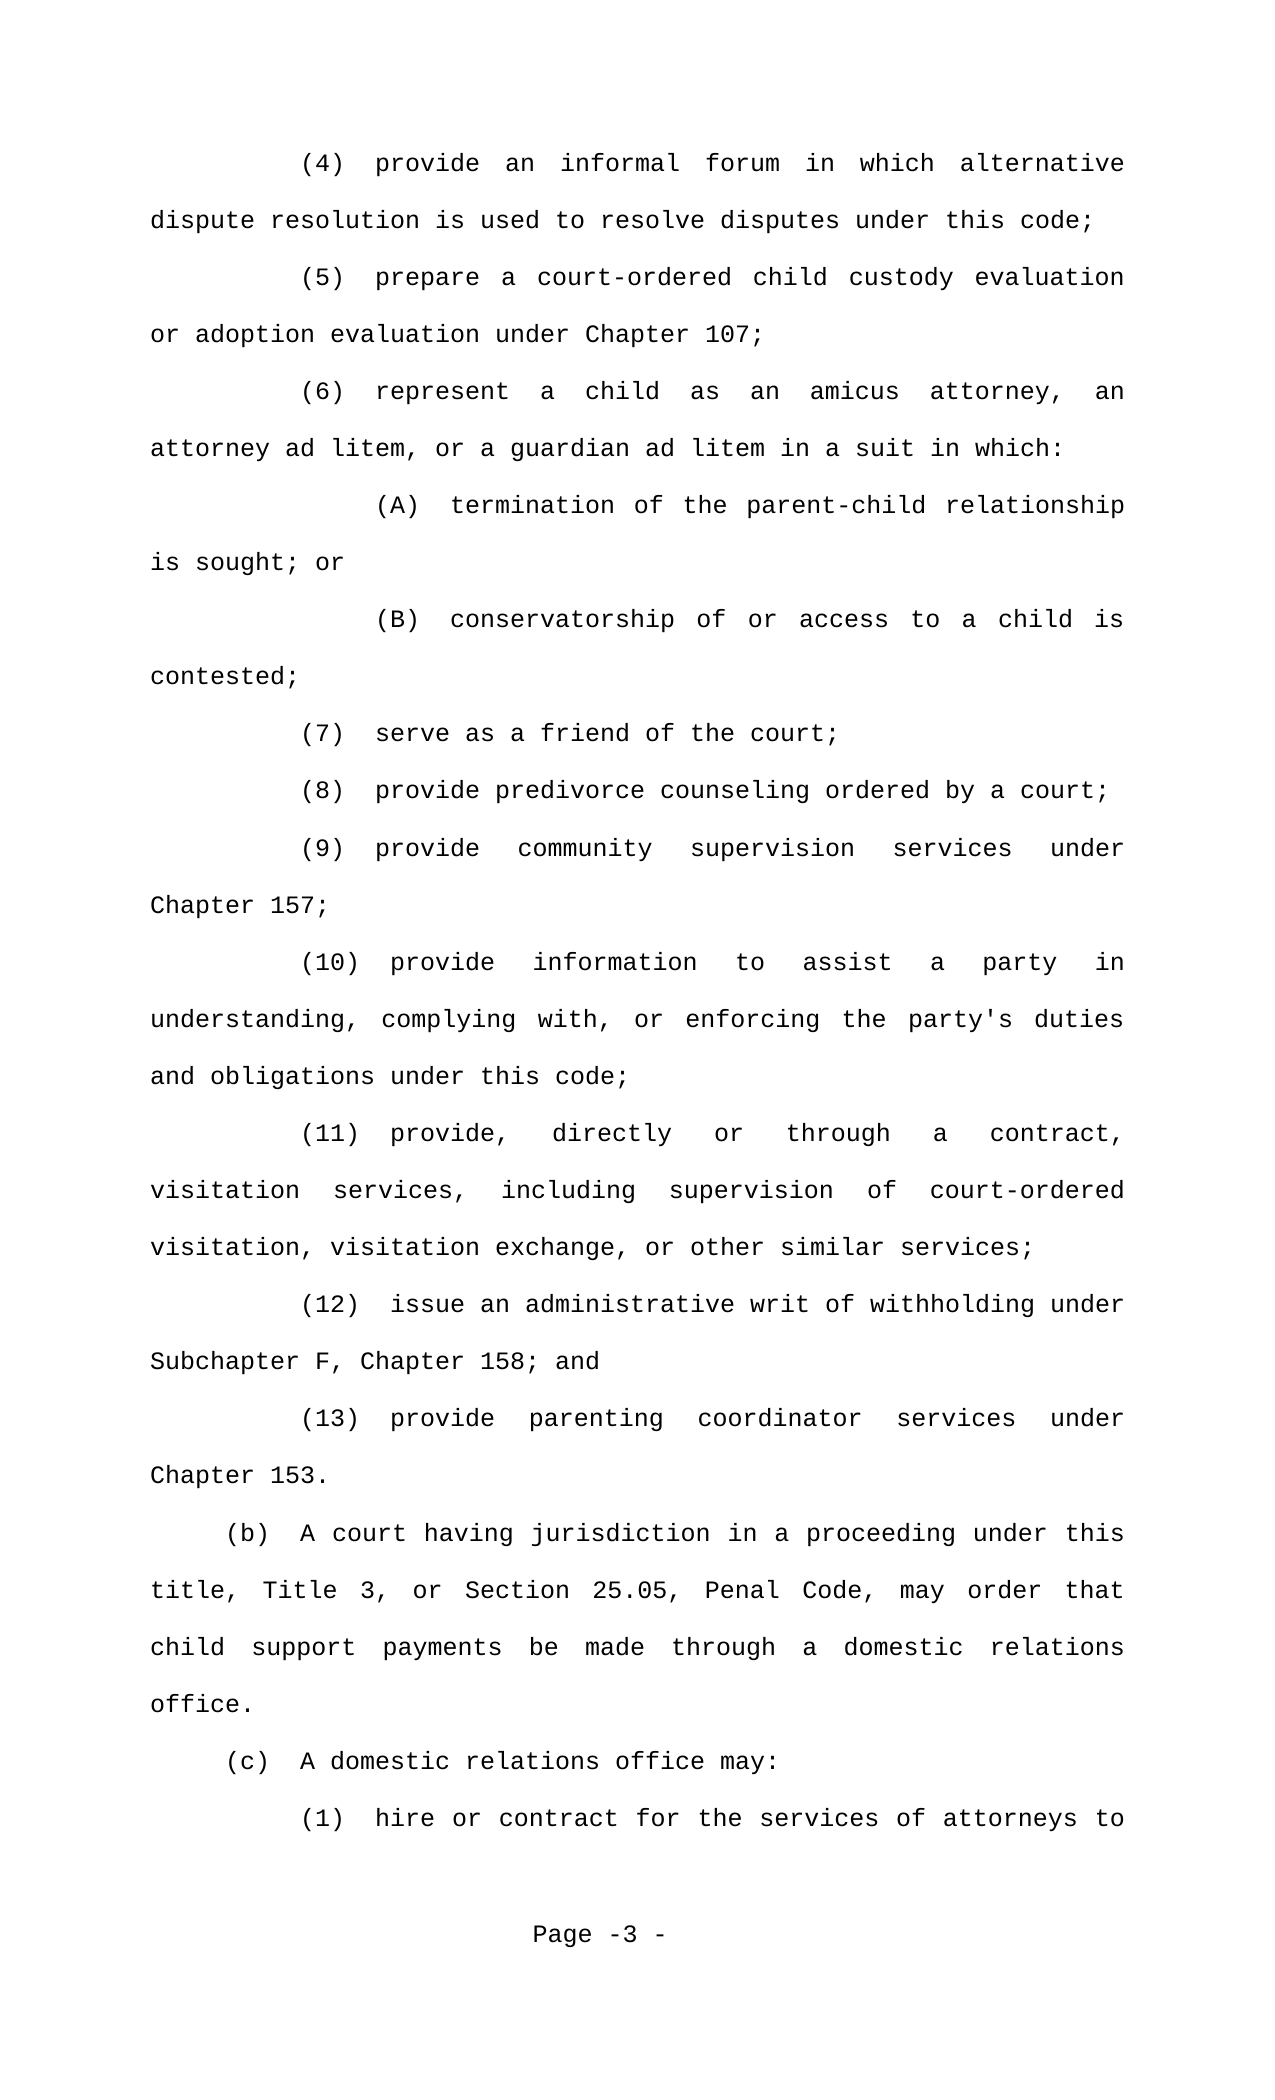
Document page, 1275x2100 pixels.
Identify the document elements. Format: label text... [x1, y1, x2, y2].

text (10) provide information to assist a party in understanding, complying with, or enforcing the party's duties and obligations under this code; [150, 949, 1125, 1092]
text (8) provide predivorce counseling ordered by a court; [150, 778, 1125, 806]
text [150, 1805, 1125, 1834]
text (A) termination of the parent-child relationship is sought; or [150, 492, 1125, 578]
text (b) A court having jurisdiction in a proceeding under this title, Title 3, or Section 25.05, Penal Code, may order that child support payments be made through a domestic relations office. [150, 1520, 1125, 1720]
text (11) provide, directly or through a contract, visitation services, including supervision of court-ordered visitation, visitation exchange, or other similar services; [150, 1120, 1125, 1263]
text (12) issue an administrative writ of withholding under Subchapter F, Chapter 158; and [150, 1292, 1125, 1377]
text (6) represent a child as an amicus attorney, an attorney ad litem, or a guardian ad litem in a suit in which: [150, 378, 1125, 464]
text (4) provide an informal forum in which alternative dispute resolution is used to resolve disputes under this code; [150, 150, 1125, 236]
text (c) A domestic relations office may: [150, 1748, 1125, 1777]
text (7) serve as a friend of the court; [150, 721, 1125, 749]
text (9) provide community supervision services under Chapter 157; [150, 835, 1125, 921]
text (B) conservatorship of or access to a child is contested; [150, 607, 1125, 692]
text (5) prepare a court-ordered child custody evaluation or adoption evaluation under Chapter 107; [150, 264, 1125, 350]
text (13) provide parenting coordinator services under Chapter 153. [150, 1406, 1125, 1491]
